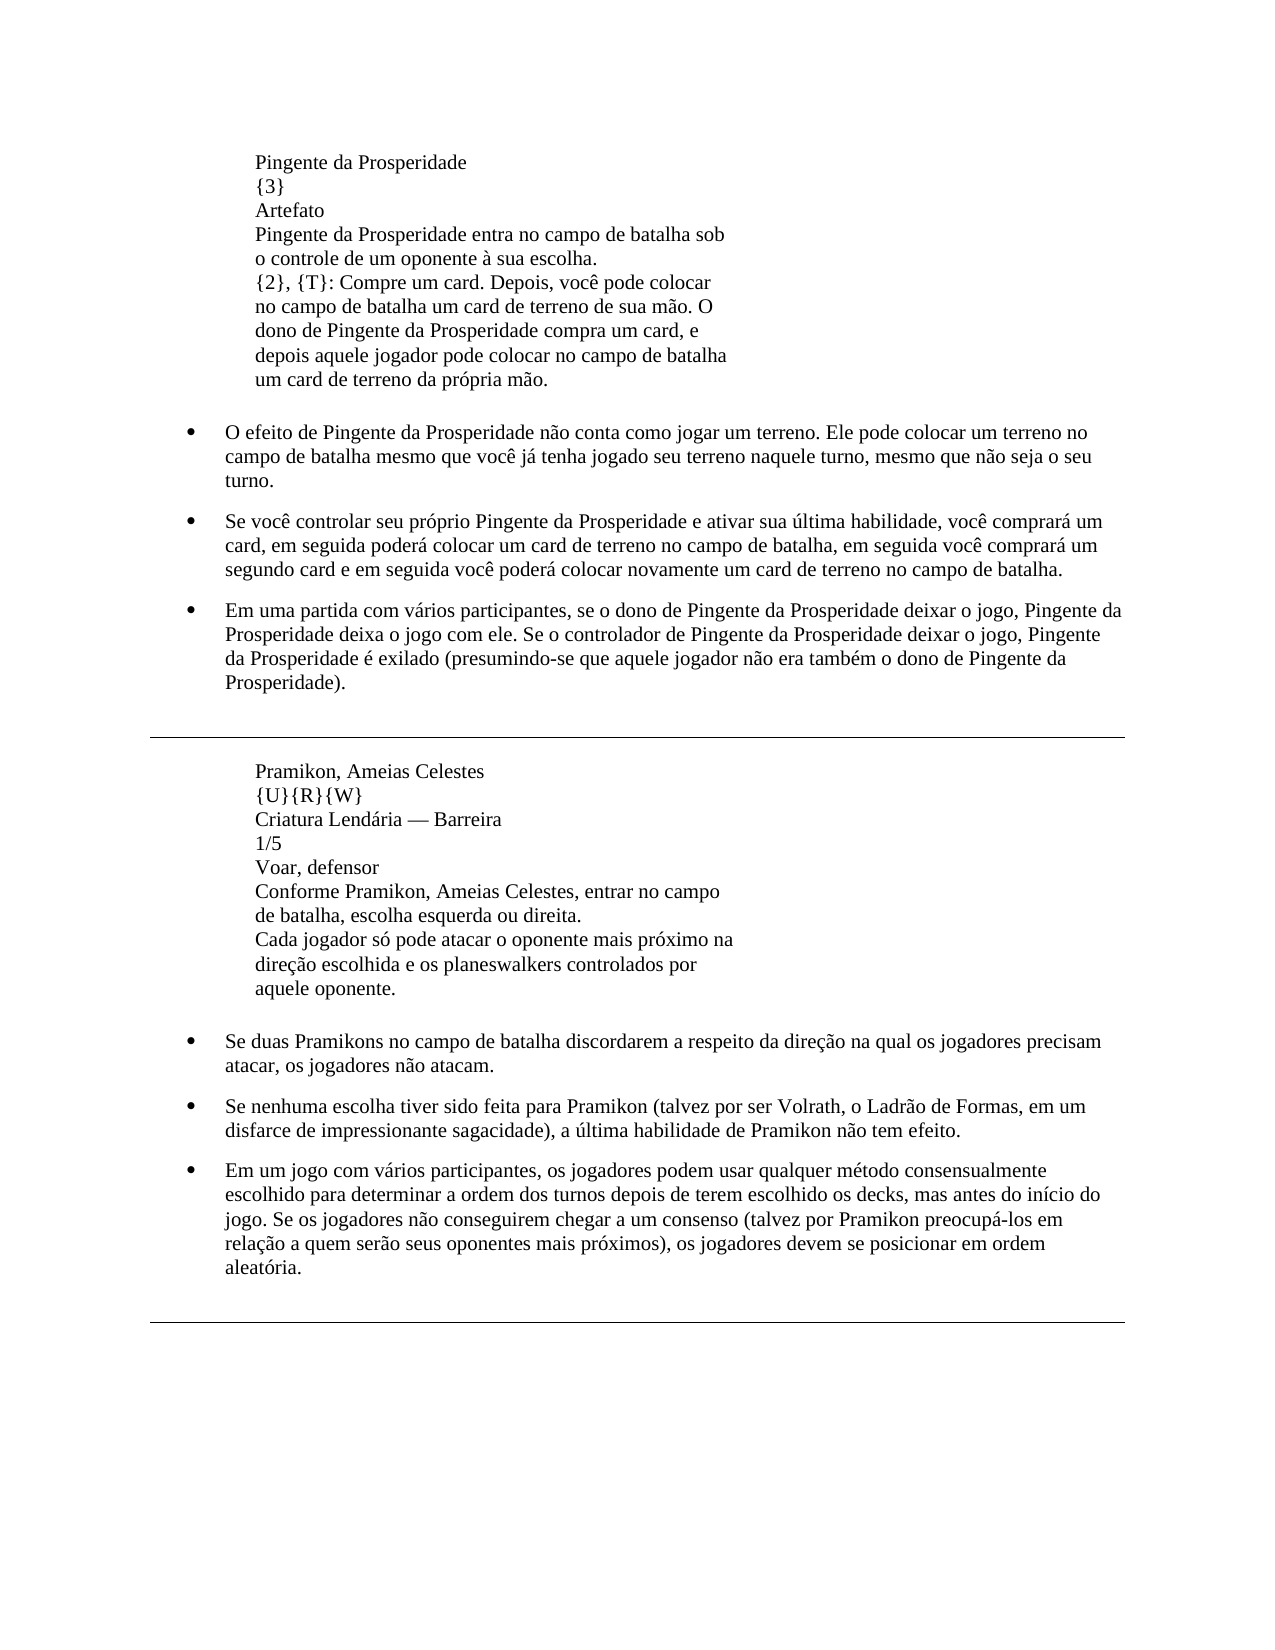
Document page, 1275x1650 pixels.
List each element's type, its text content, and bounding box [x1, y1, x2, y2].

list Se nenhuma escolha tiver sido feita para Pramikon (talvez por ser Volrath, o Ladrão de Formas, em um disfarce de impressionante sagacidade), a última habilidade de Pramikon não tem efeito. [187, 1093, 1125, 1142]
list Se duas Pramikons no campo de batalha discordarem a respeito da direção na qual os jogadores precisam atacar, os jogadores não atacam. [187, 1029, 1125, 1077]
list Em uma partida com vários participantes, se o dono de Pingente da Prosperidade deixar o jogo, Pingente da Prosperidade deixa o jogo com ele. Se o controlador de Pingente da Prosperidade deixar o jogo, Pingente da Prosperidade é exilado (presumindo-se que aquele jogador não era também o dono de Pingente da Prosperidade). [187, 597, 1125, 694]
text Pramikon, Ameias Celestes {U}{R}{W} Criatura Lendária — Barreira 1/5 Voar, defensor Conforme Pramikon, Ameias Celestes, entrar no campo de batalha, escolha esquerda ou direita. Cada jogador só pode atacar o oponente mais próximo na direção escolhida e os planeswalkers controlados por aquele oponente. [255, 759, 735, 999]
list O efeito de Pingente da Prosperidade não conta como jogar um terreno. Ele pode colocar um terreno no campo de batalha mesmo que você já tenha jogado seu terreno naquele turno, mesmo que não seja o seu turno. [187, 420, 1125, 492]
list Em um jogo com vários participantes, os jogadores podem usar qualquer método consensualmente escolhido para determinar a ordem dos turnos depois de terem escolhido os decks, mas antes do início do jogo. Se os jogadores não conseguirem chegar a um consenso (talvez por Pramikon preocupá-los em relação a quem serão seus oponentes mais próximos), os jogadores devem se posicionar em ordem aleatória. [187, 1158, 1125, 1279]
text Pingente da Prosperidade {3} Artefato Pingente da Prosperidade entra no campo de batalha sob o controle de um oponente à sua escolha. {2}, {T}: Compre um card. Depois, você pode colocar no campo de batalha um card de terreno de sua mão. O dono de Pingente da Prosperidade compra um card, e depois aquele jogador pode colocar no campo de batalha um card de terreno da própria mão. [255, 150, 735, 391]
list Se você controlar seu próprio Pingente da Prosperidade e ativar sua última habilidade, você comprará um card, em seguida poderá colocar um card de terreno no campo de batalha, em seguida você comprará um segundo card e em seguida você poderá colocar novamente um card de terreno no campo de batalha. [187, 509, 1125, 581]
